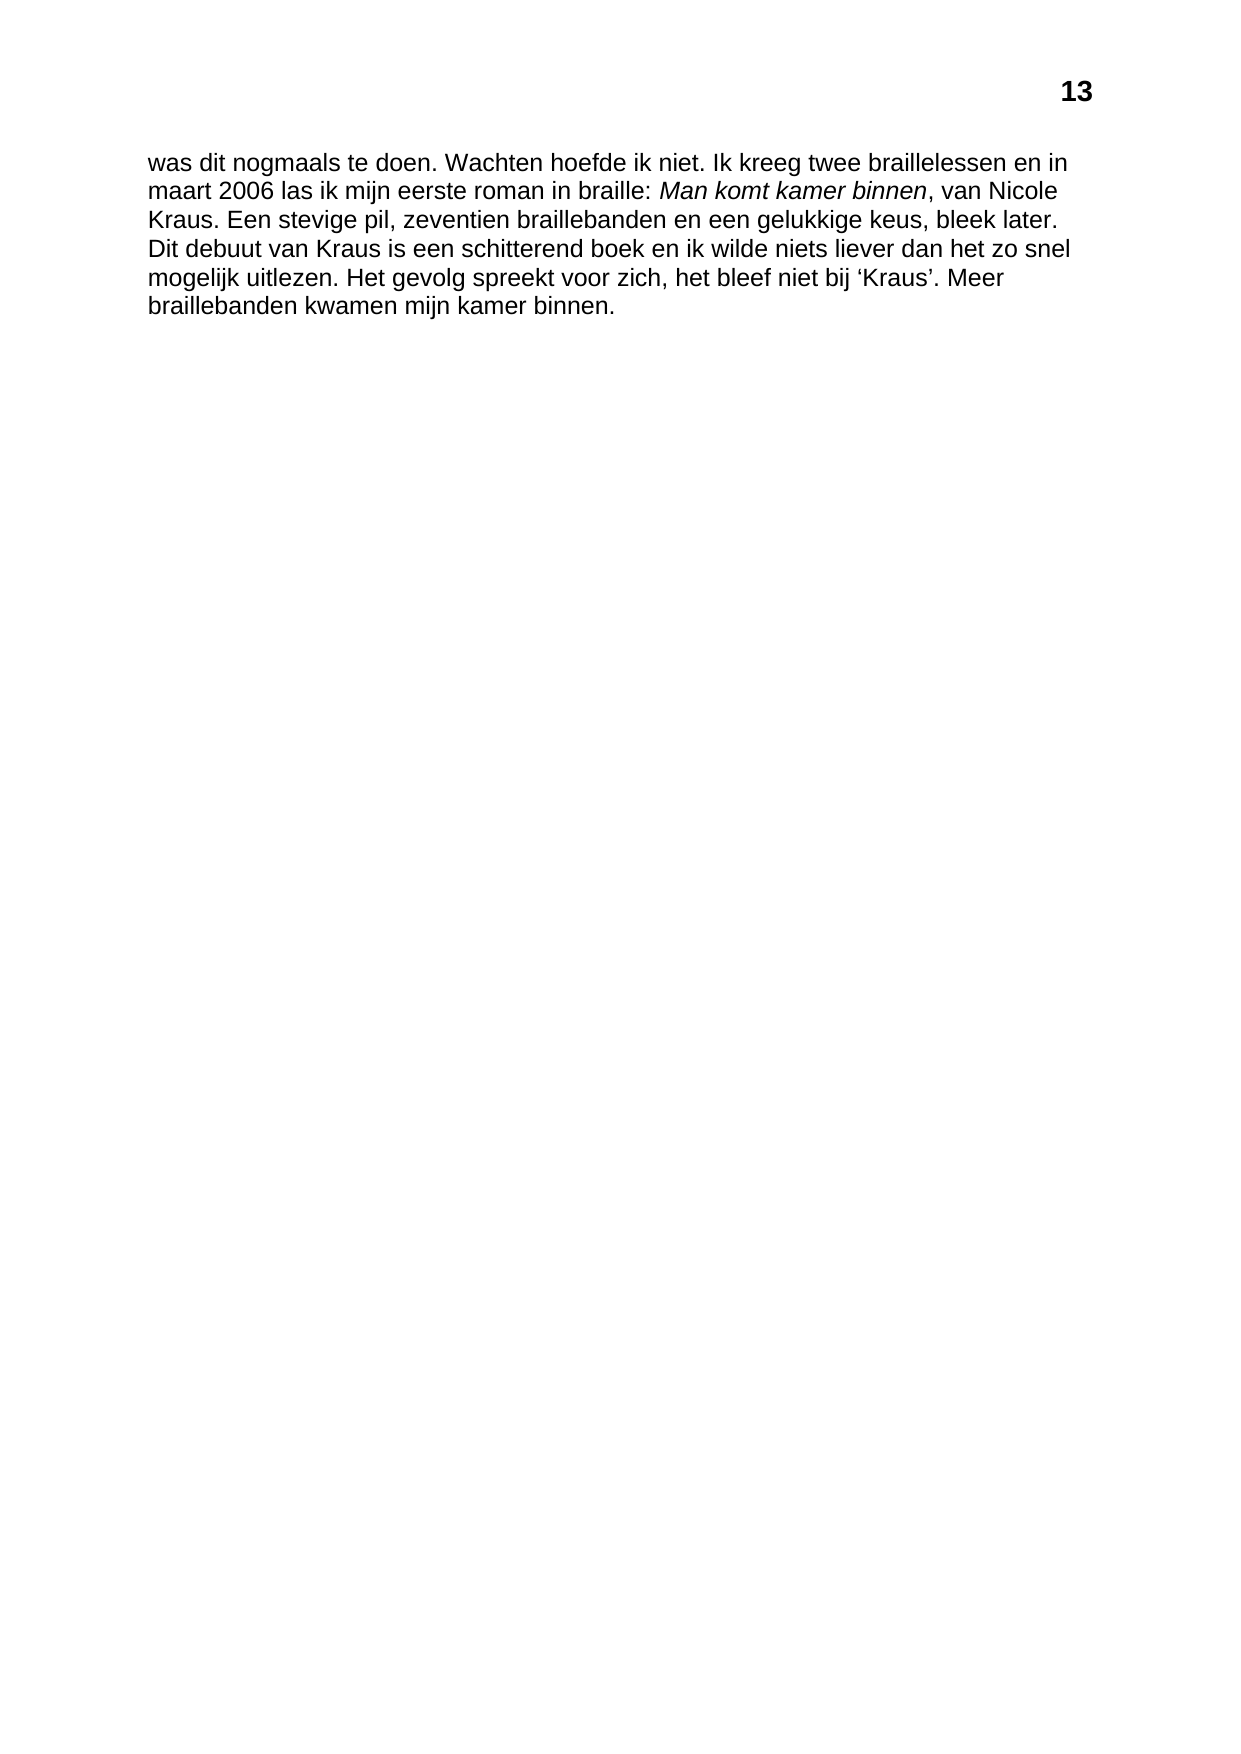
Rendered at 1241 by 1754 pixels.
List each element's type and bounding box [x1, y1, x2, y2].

text [148, 148, 1093, 320]
